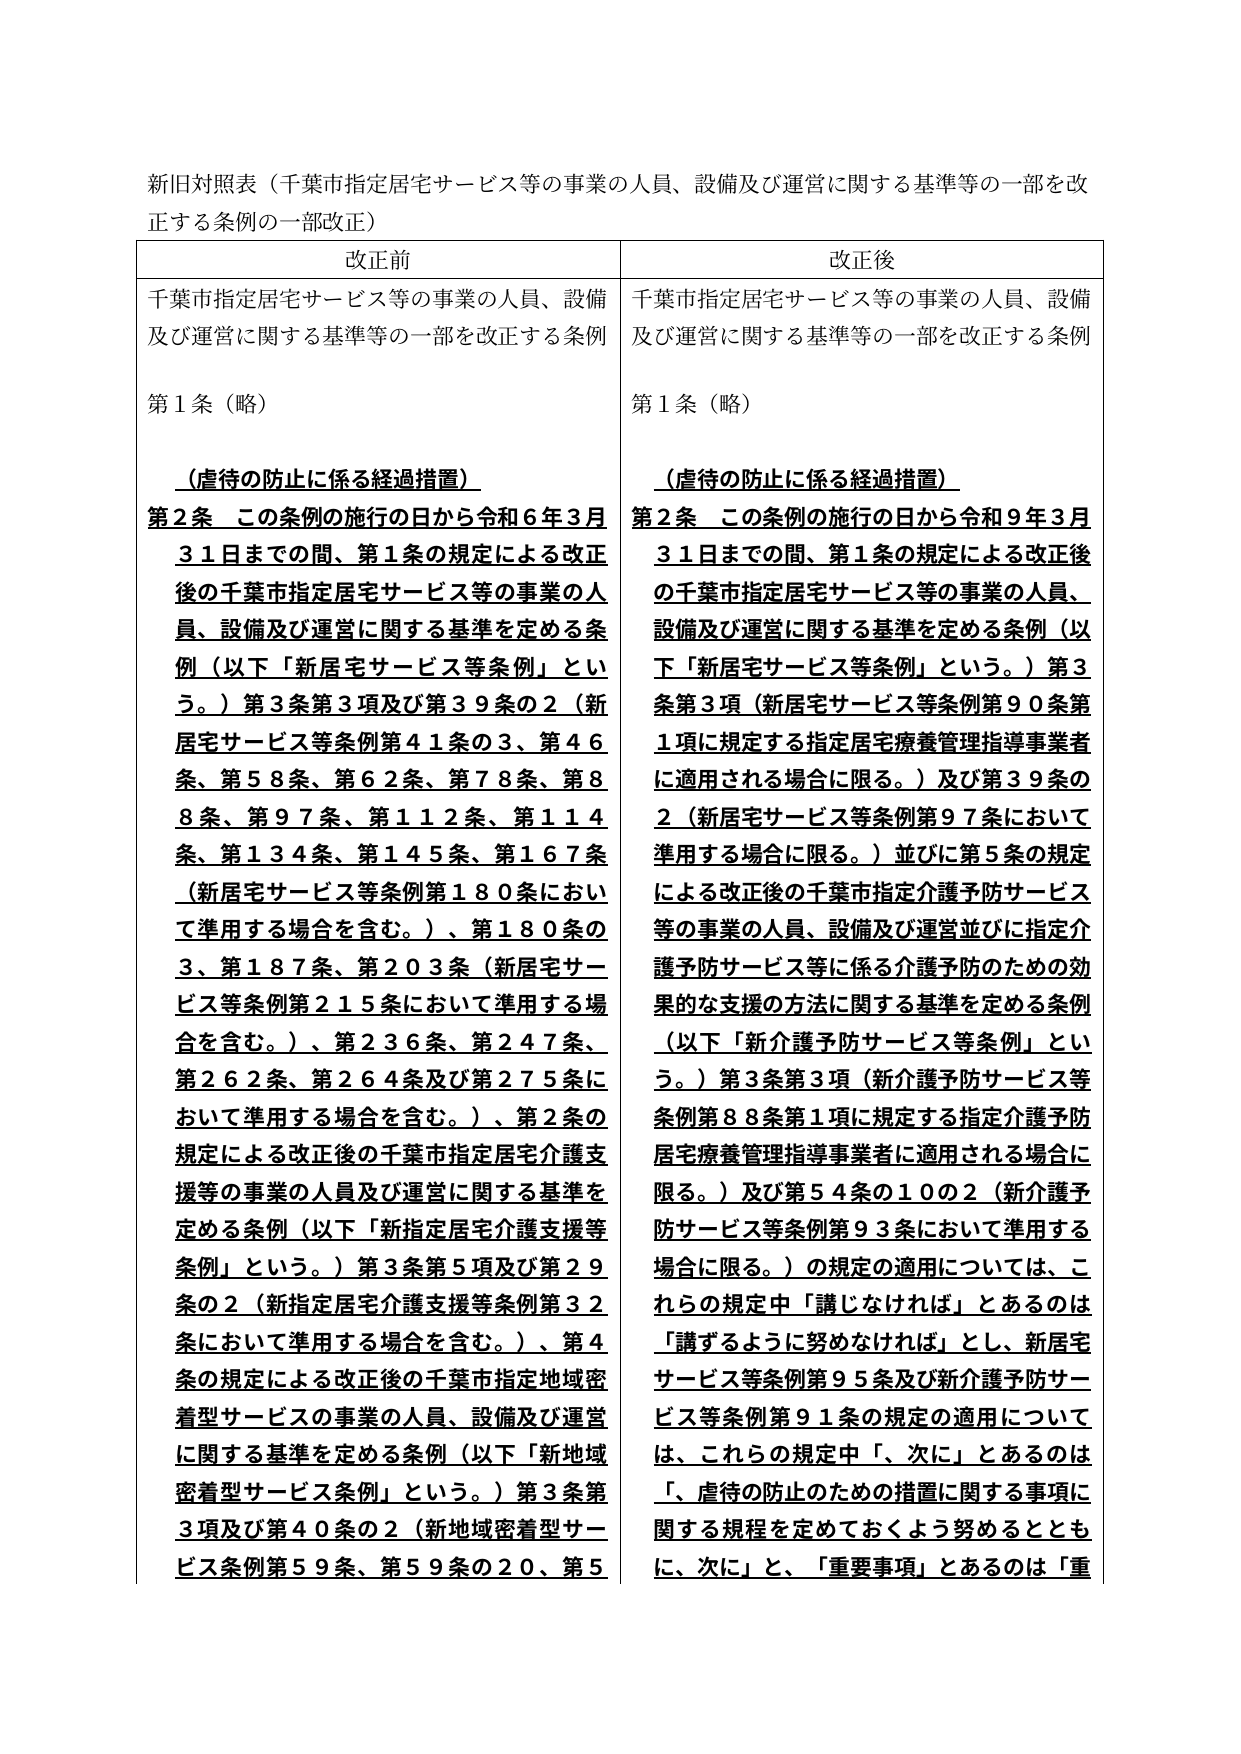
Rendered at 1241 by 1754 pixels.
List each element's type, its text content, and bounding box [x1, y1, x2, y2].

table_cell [137, 384, 620, 1584]
table_cell 千葉市指定居宅サービス等の事業の人員、設備及び運営に関する基準等の一部を改正する条例 [137, 279, 620, 384]
table_header 改正後 [621, 241, 1103, 278]
table_cell 千葉市指定居宅サービス等の事業の人員、設備及び運営に関する基準等の一部を改正する条例 [621, 279, 1103, 384]
text 新旧対照表（千葉市指定居宅サービス等の事業の人員、設備及び運営に関する基準等の一部を改正する条例の一部改正） [148, 164, 1092, 239]
table_header 改正前 [137, 241, 620, 278]
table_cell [621, 384, 1103, 1584]
